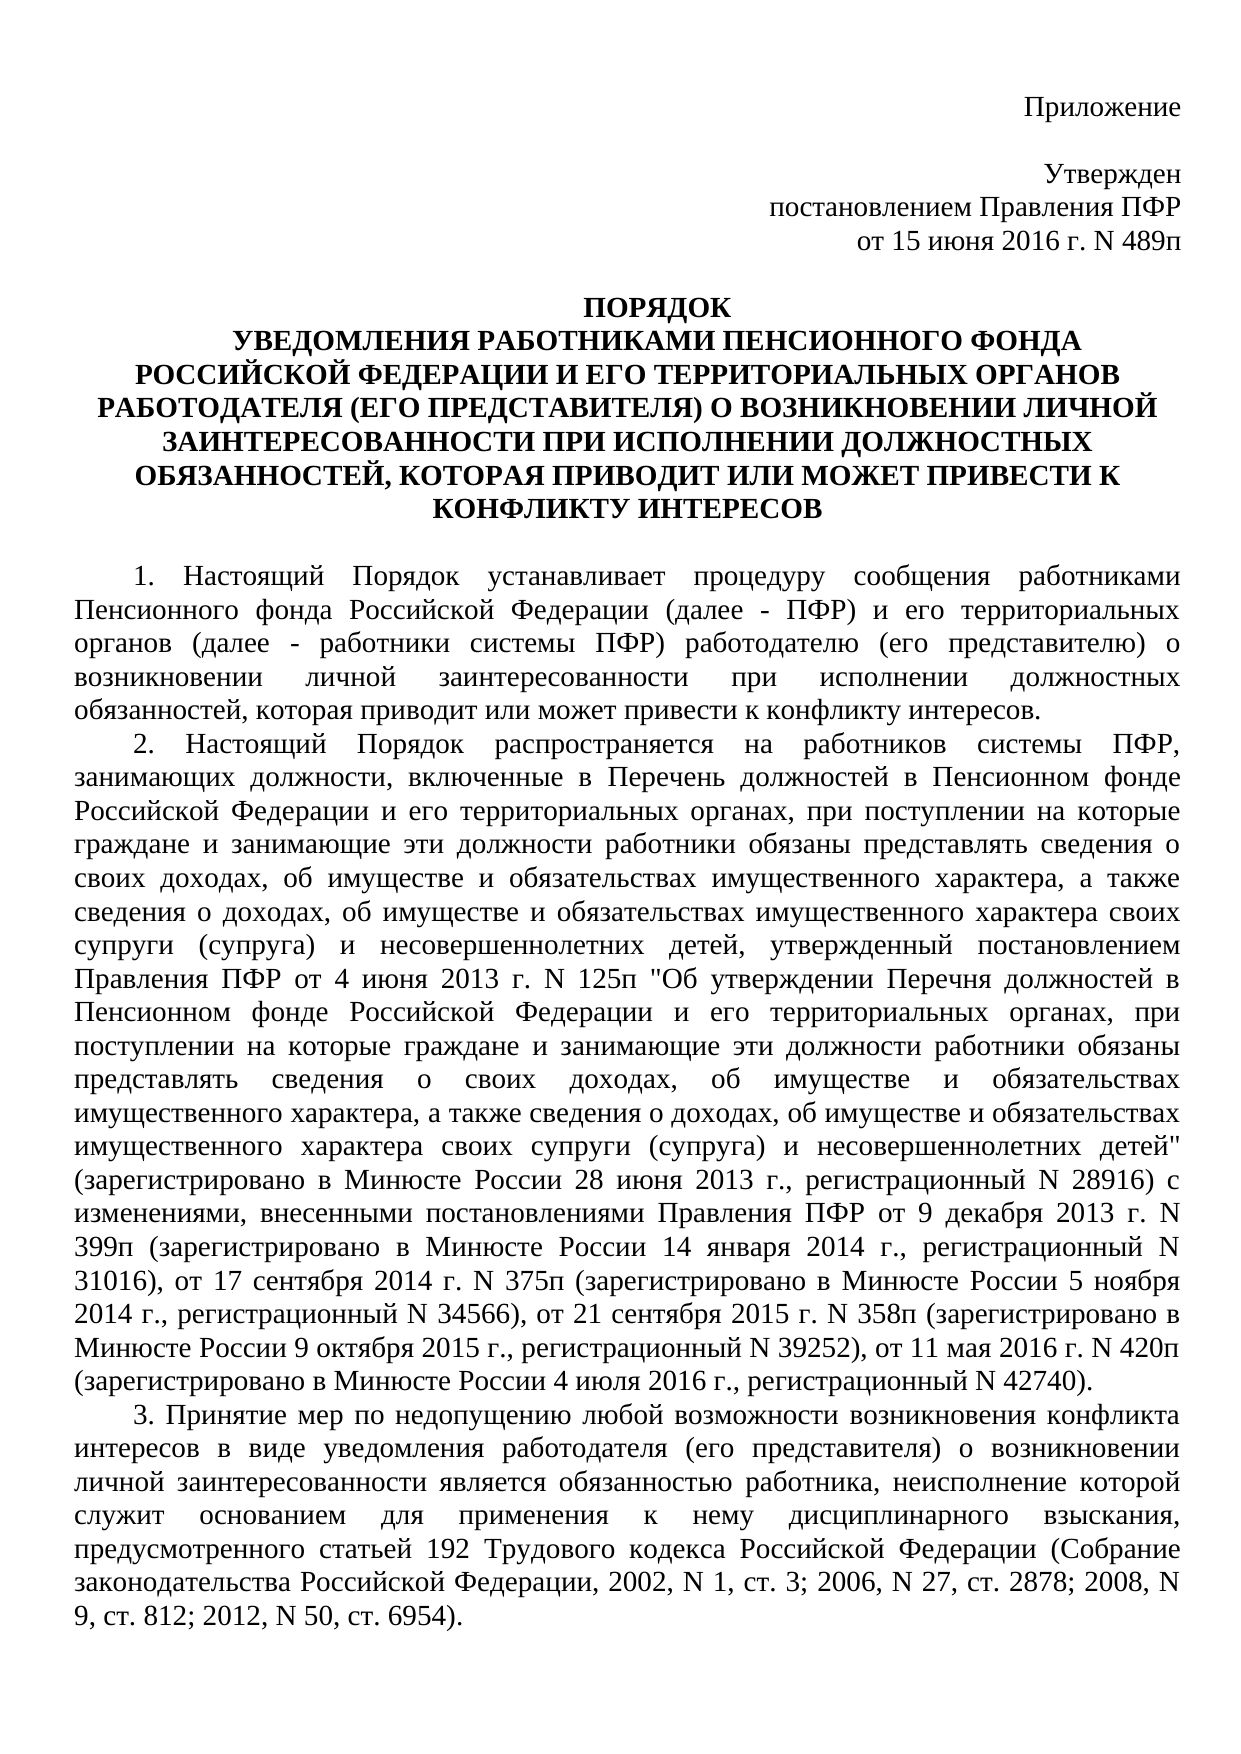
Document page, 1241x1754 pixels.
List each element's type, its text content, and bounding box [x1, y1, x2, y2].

title ПОРЯДОК [74, 290, 1181, 323]
text постановлением Правления ПФР [74, 189, 1181, 223]
text 1. Настоящий Порядок устанавливает процедуру сообщения работниками Пенсионного фонда Российской Федерации (далее - ПФР) и его территориальных органов (далее - работники системы ПФР) работодателю (его представителю) о возникновении личной заинтересованности при исполнении должностных обязанностей, которая приводит или может привести к конфликту интересов. [74, 558, 1181, 726]
text 3. Принятие мер по недопущению любой возможности возникновения конфликта интересов в виде уведомления работодателя (его представителя) о возникновении личной заинтересованности является обязанностью работника, неисполнение которой служит основанием для применения к нему дисциплинарного взыскания, предусмотренного статьей 192 Трудового кодекса Российской Федерации (Собрание законодательства Российской Федерации, 2002, N 1, ст. 3; 2006, N 27, ст. 2878; 2008, N 9, ст. 812; 2012, N 50, ст. 6954). [74, 1397, 1181, 1632]
title УВЕДОМЛЕНИЯ РАБОТНИКАМИ ПЕНСИОННОГО ФОНДА РОССИЙСКОЙ ФЕДЕРАЦИИ И ЕГО ТЕРРИТОРИАЛЬНЫХ ОРГАНОВ РАБОТОДАТЕЛЯ (ЕГО ПРЕДСТАВИТЕЛЯ) О ВОЗНИКНОВЕНИИ ЛИЧНОЙ ЗАИНТЕРЕСОВАННОСТИ ПРИ ИСПОЛНЕНИИ ДОЛЖНОСТНЫХ ОБЯЗАННОСТЕЙ, КОТОРАЯ ПРИВОДИТ ИЛИ МОЖЕТ ПРИВЕСТИ К КОНФЛИКТУ ИНТЕРЕСОВ [74, 323, 1181, 525]
text Приложение [74, 89, 1181, 122]
text 2. Настоящий Порядок распространяется на работников системы ПФР, занимающих должности, включенные в Перечень должностей в Пенсионном фонде Российской Федерации и его территориальных органах, при поступлении на которые граждане и занимающие эти должности работники обязаны представлять сведения о своих доходах, об имуществе и обязательствах имущественного характера, а также сведения о доходах, об имуществе и обязательствах имущественного характера своих супруги (супруга) и несовершеннолетних детей, утвержденный постановлением Правления ПФР от 4 июня 2013 г. N 125п "Об утверждении Перечня должностей в Пенсионном фонде Российской Федерации и его территориальных органах, при поступлении на которые граждане и занимающие эти должности работники обязаны представлять сведения о своих доходах, об имуществе и обязательствах имущественного характера, а также сведения о доходах, об имуществе и обязательствах имущественного характера своих супруги (супруга) и несовершеннолетних детей" (зарегистрировано в Минюсте России 28 июня 2013 г., регистрационный N 28916) с изменениями, внесенными постановлениями Правления ПФР от 9 декабря 2013 г. N 399п (зарегистрировано в Минюсте России 14 января 2014 г., регистрационный N 31016), от 17 сентября 2014 г. N 375п (зарегистрировано в Минюсте России 5 ноября 2014 г., регистрационный N 34566), от 21 сентября 2015 г. N 358п (зарегистрировано в Минюсте России 9 октября 2015 г., регистрационный N 39252), от 11 мая 2016 г. N 420п (зарегистрировано в Минюсте России 4 июля 2016 г., регистрационный N 42740). [74, 726, 1181, 1397]
text Утвержден [74, 156, 1181, 189]
text от 15 июня 2016 г. N 489п [74, 223, 1181, 256]
